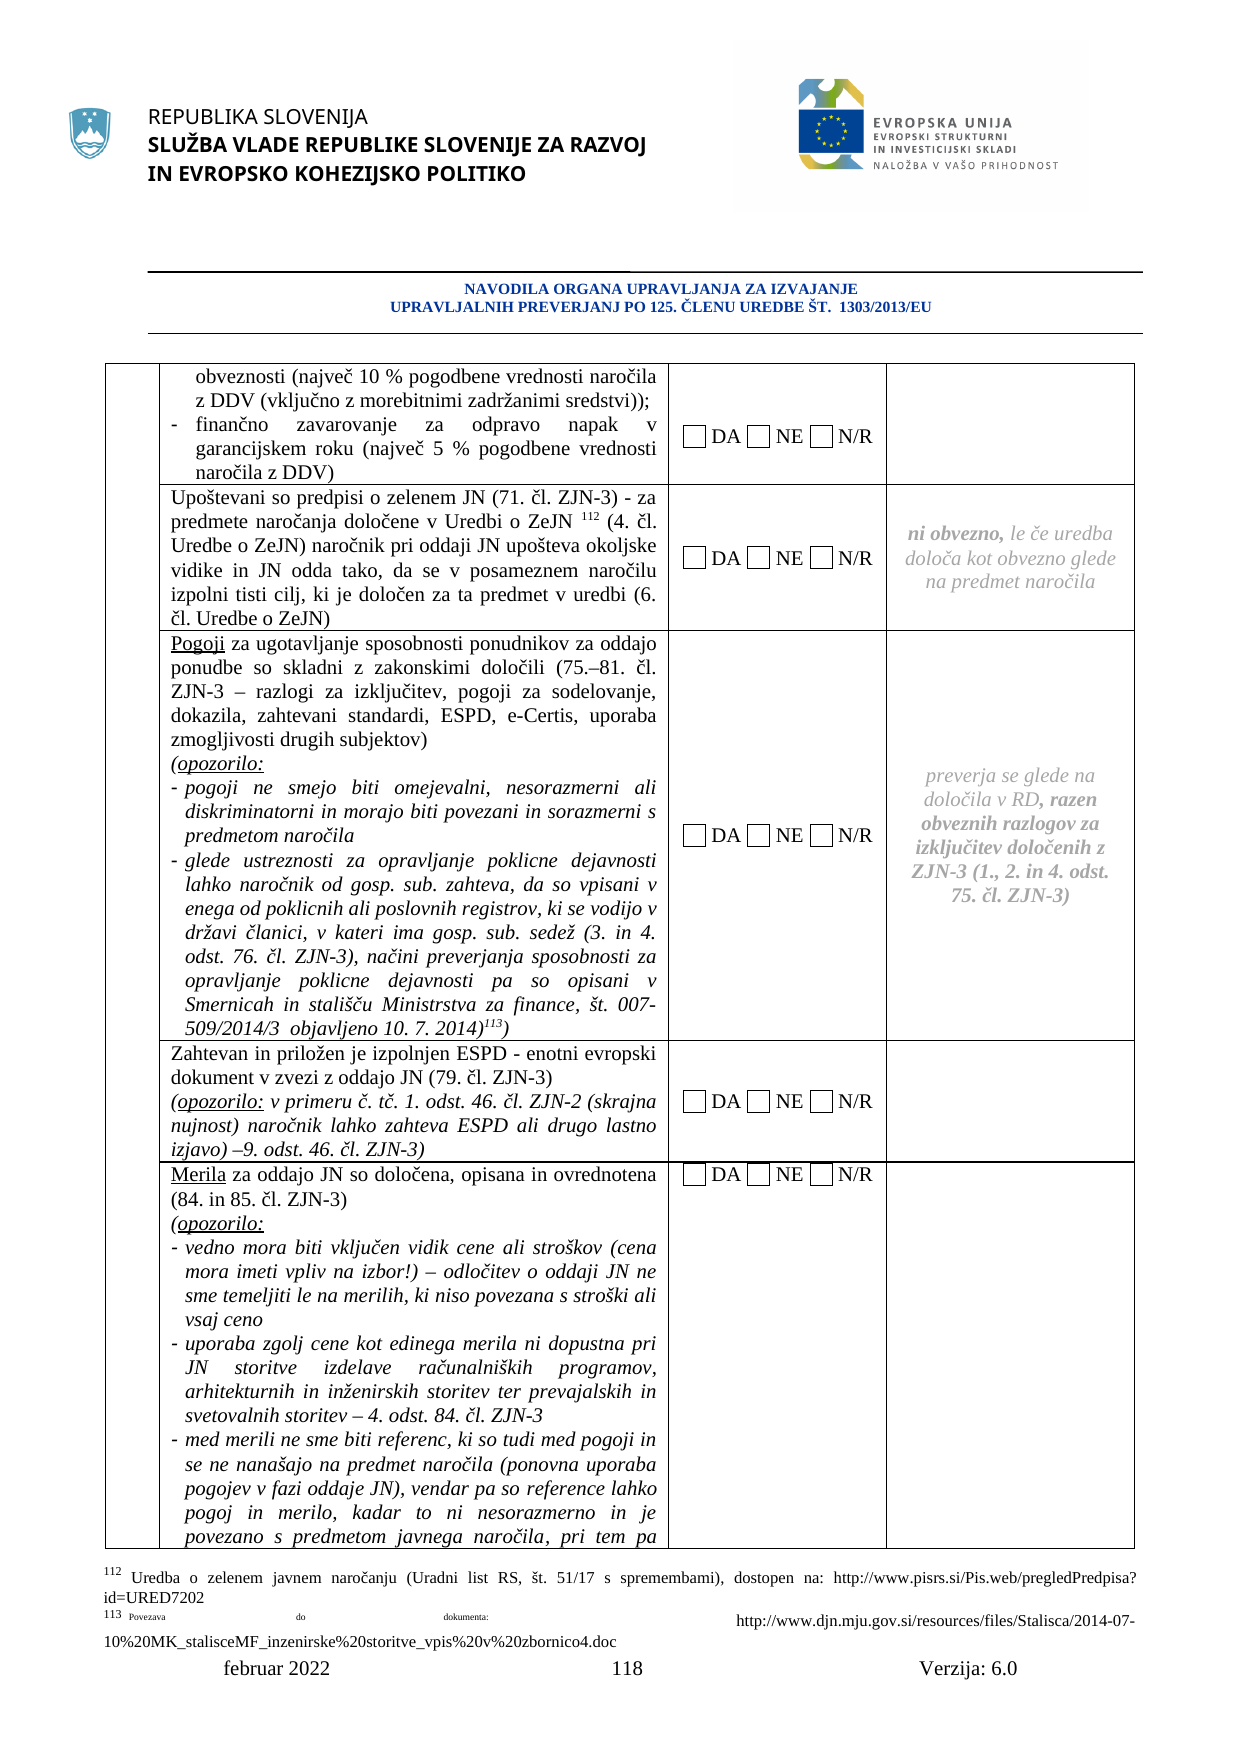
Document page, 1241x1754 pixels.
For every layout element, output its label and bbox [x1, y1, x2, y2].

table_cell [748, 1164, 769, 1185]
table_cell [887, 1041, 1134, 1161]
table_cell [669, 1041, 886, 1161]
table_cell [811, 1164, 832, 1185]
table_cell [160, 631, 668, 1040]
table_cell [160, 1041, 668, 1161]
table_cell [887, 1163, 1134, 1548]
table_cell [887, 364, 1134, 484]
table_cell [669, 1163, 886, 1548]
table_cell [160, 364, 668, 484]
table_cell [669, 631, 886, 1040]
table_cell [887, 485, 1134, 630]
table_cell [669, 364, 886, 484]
picture [732, 40, 1089, 213]
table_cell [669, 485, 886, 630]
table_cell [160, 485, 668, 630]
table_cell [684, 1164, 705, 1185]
picture [63, 102, 114, 159]
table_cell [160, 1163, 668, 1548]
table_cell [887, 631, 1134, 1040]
